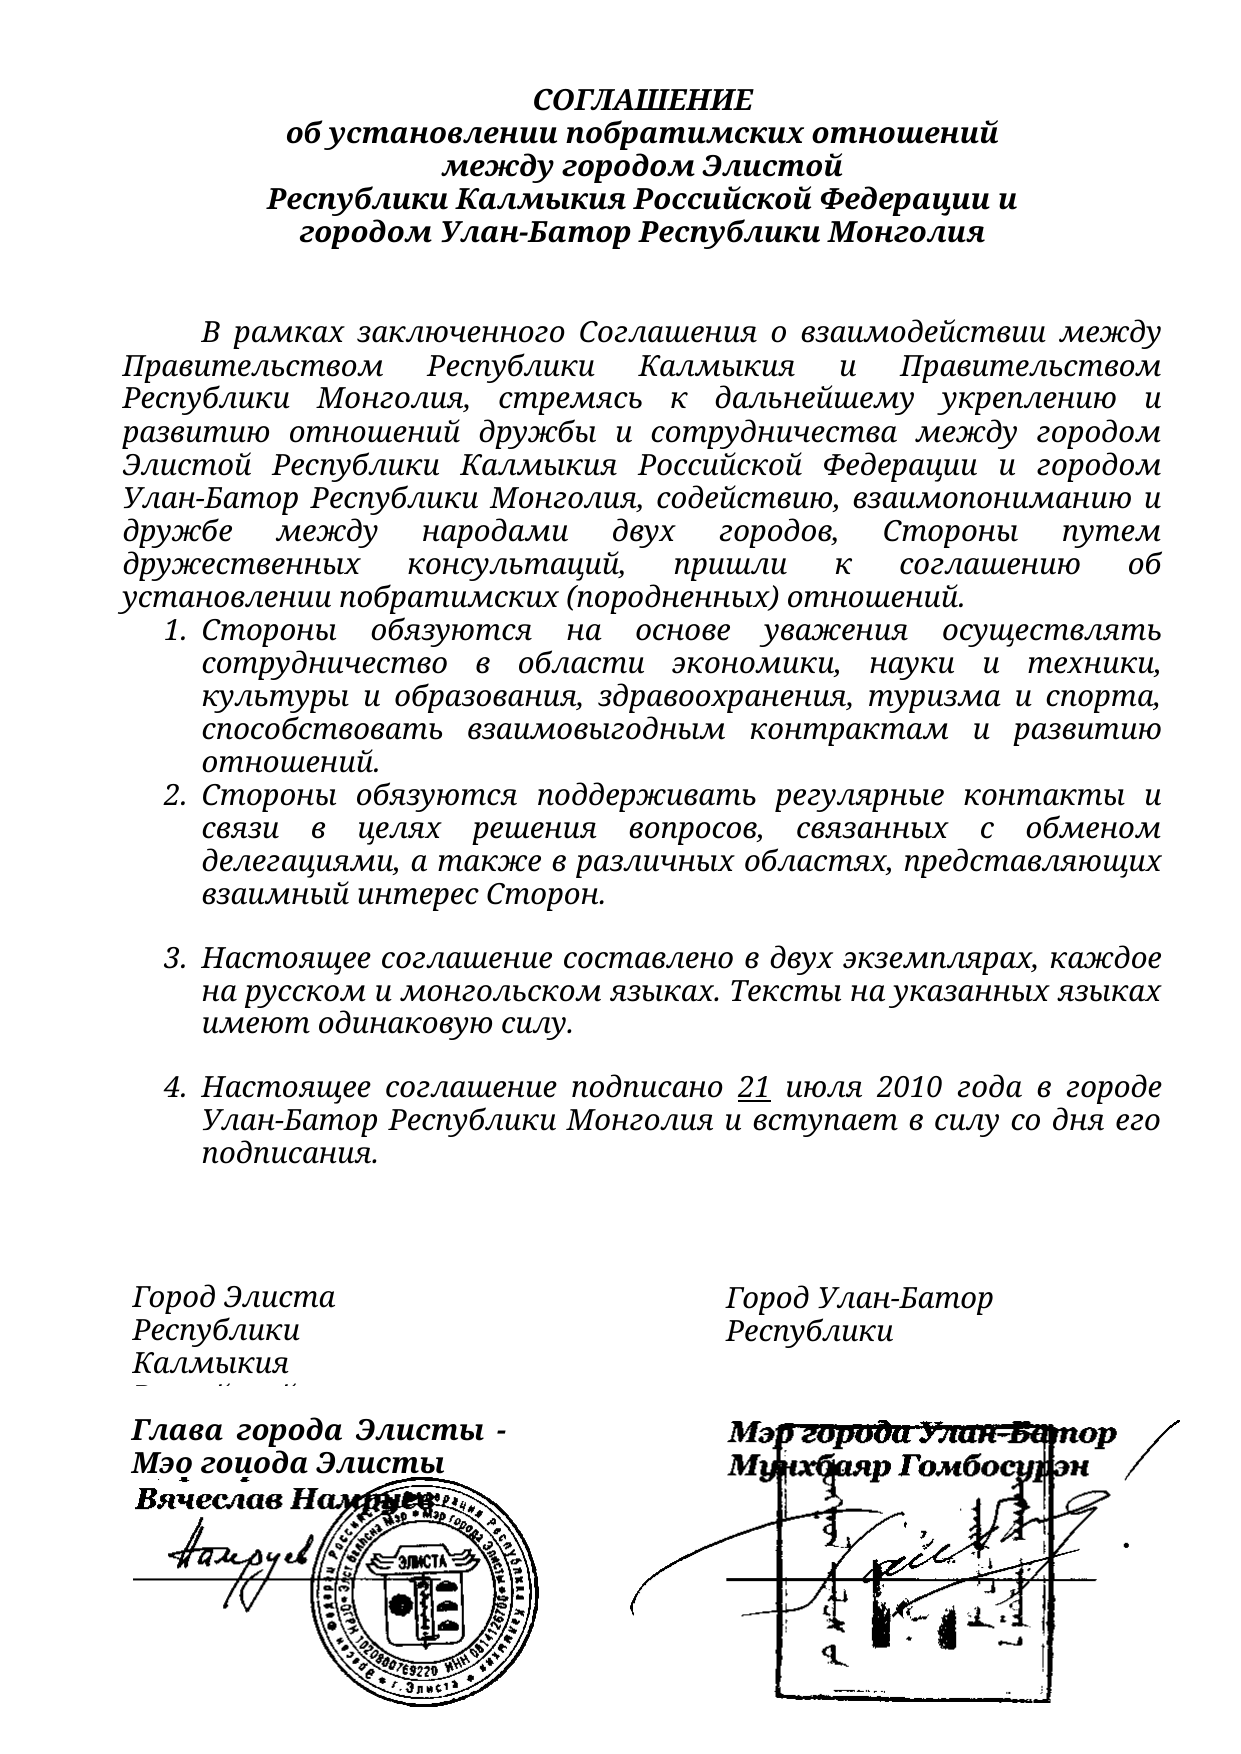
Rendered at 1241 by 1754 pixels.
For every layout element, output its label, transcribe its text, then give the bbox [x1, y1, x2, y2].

list Стороны обязуются поддерживать регулярные контакты и связи в целях решения вопросов, связанных с обменом делегациями, а также в различных областях, представляющих взаимный интерес Сторон. [164, 779, 1162, 911]
text об установлении побратимских отношений между городом Элистой Республики Калмыкия Российской Федерации и городом Улан-Батор Республики Монголия [122, 117, 1162, 249]
list Настоящее соглашение подписано 21 июля 2010 года в городе Улан-Батор Республики Монголия и вступает в силу со дня его подписания. [164, 1071, 1162, 1170]
text Город Элиста Республики Калмыкия Российской Федерации [132, 1281, 450, 1386]
picture [133, 1477, 539, 1707]
text СОГЛАШЕНИЕ [122, 84, 1162, 117]
picture [630, 1420, 1180, 1703]
text В рамках заключенного Соглашения о взаимодействии между Правительством Республики Калмыкия и Правительством Республики Монголия, стремясь к дальнейшему укреплению и развитию отношений дружбы и сотрудничества между городом Элистой Республики Калмыкия Российской Федерации и городом Улан-Батор Республики Монголия, содействию, взаимопониманию и дружбе между народами двух городов, Стороны путем дружественных консультаций, пришли к соглашению об установлении побратимских (породненных) отношений. [122, 317, 1162, 614]
text Город Улан-Батор Республики Монголия [726, 1281, 1037, 1354]
list Стороны обязуются на основе уважения осуществлять сотрудничество в области экономики, науки и техники, культуры и образования, здравоохранения, туризма и спорта, способствовать взаимовыгодным контрактам и развитию отношений. [164, 614, 1162, 779]
list Настоящее соглашение составлено в двух экземплярах, каждое на русском и монгольском языках. Тексты на указанных языках имеют одинаковую силу. [164, 943, 1162, 1040]
text Глава города Элисты - Мэо гоиода Элисты [131, 1414, 506, 1480]
